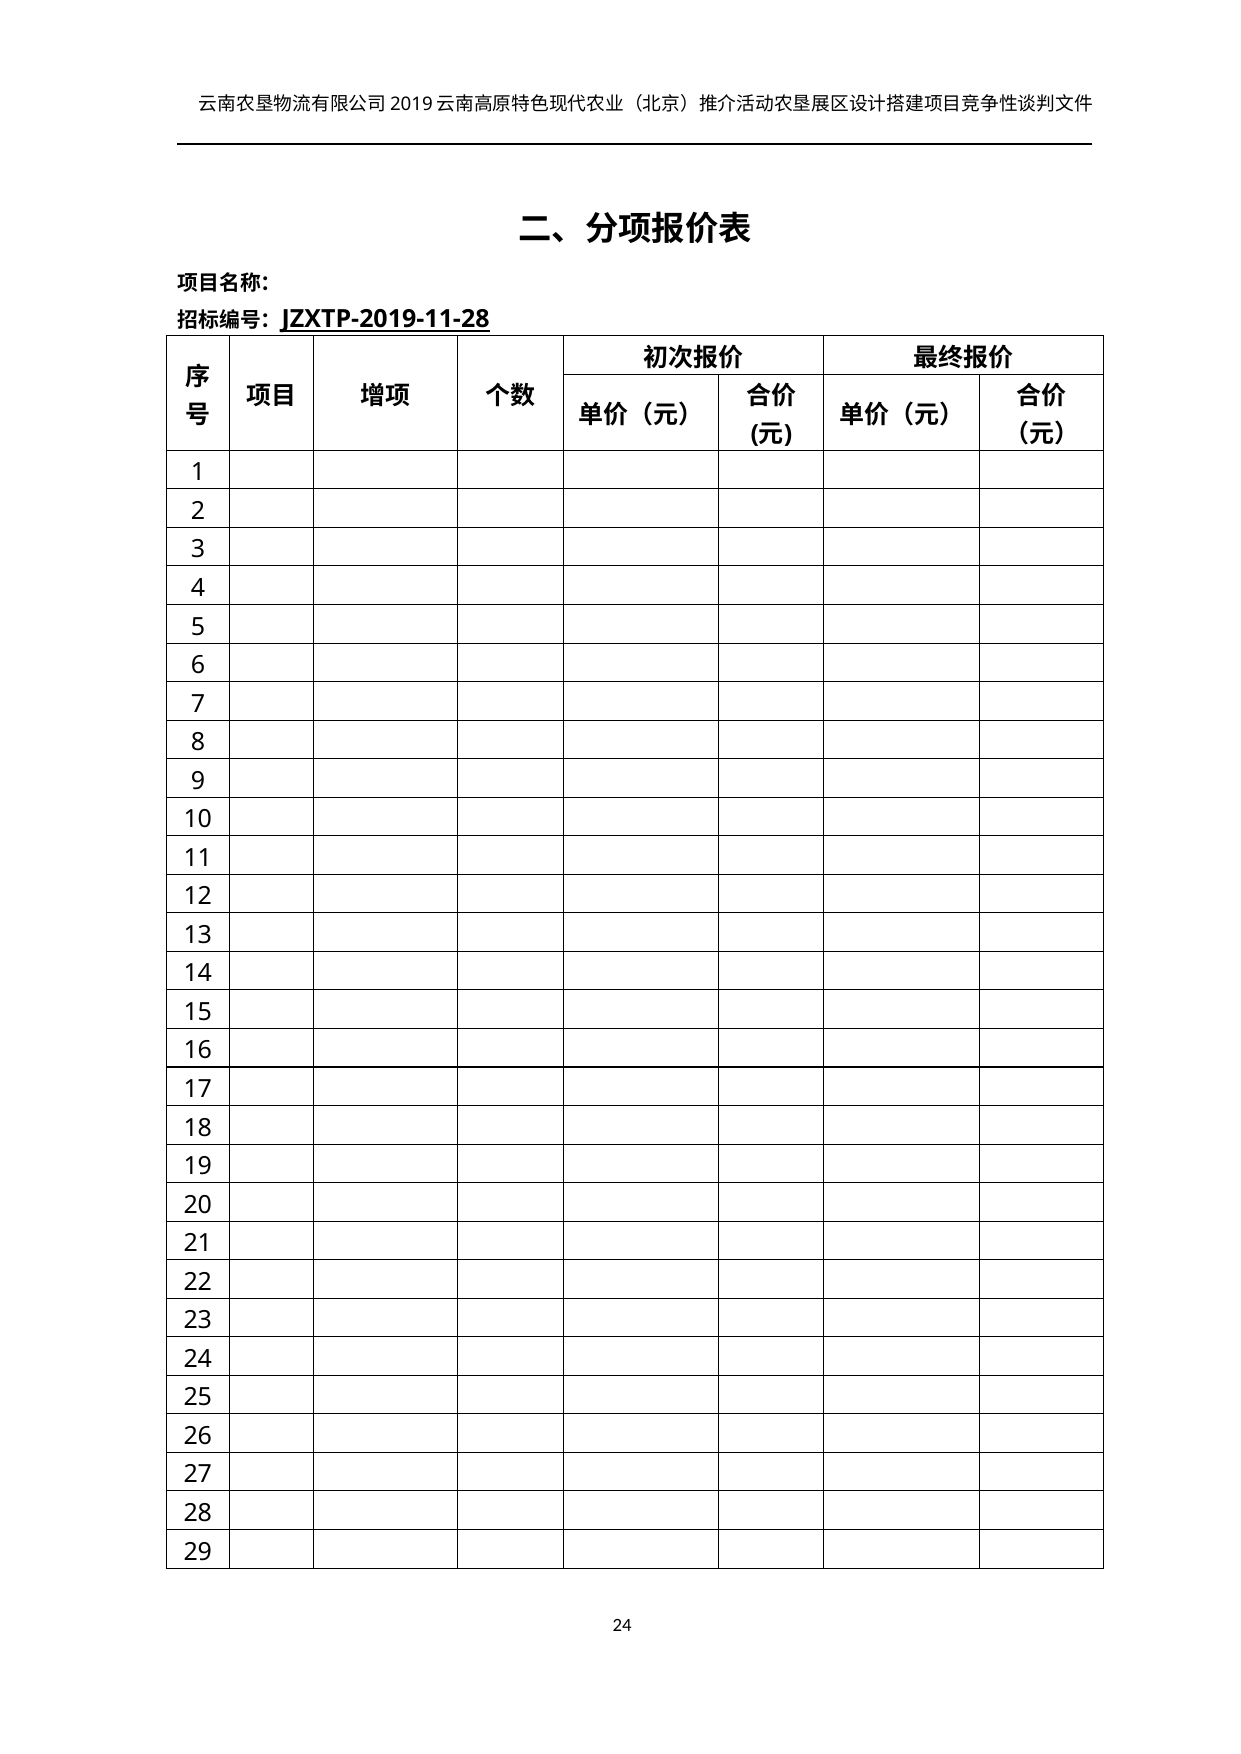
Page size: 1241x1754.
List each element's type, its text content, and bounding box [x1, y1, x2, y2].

table_cell [564, 913, 718, 951]
table_cell [230, 1029, 313, 1066]
table_cell [719, 952, 823, 989]
table_cell [314, 528, 457, 565]
table_cell [314, 1183, 457, 1221]
table_cell [230, 759, 313, 797]
table_cell [564, 1491, 718, 1529]
table_cell 合价(元) [719, 375, 823, 450]
table_cell [314, 1299, 457, 1336]
table_cell [564, 1376, 718, 1413]
table_cell [230, 1376, 313, 1413]
table_cell 12 [167, 875, 229, 912]
table_cell [458, 875, 563, 912]
table_cell [230, 1068, 313, 1105]
table_cell [564, 1337, 718, 1375]
table_cell 18 [167, 1106, 229, 1143]
table_cell [980, 913, 1103, 951]
table_cell [564, 759, 718, 797]
table_cell [824, 566, 979, 604]
table_cell [230, 682, 313, 719]
table_cell [564, 1106, 718, 1143]
text 招标编号：JZXTP-2019-11-28 [177, 298, 1092, 335]
table_cell [719, 1376, 823, 1413]
table_cell [458, 1029, 563, 1066]
table_cell [564, 1530, 718, 1567]
table_cell [824, 798, 979, 835]
table_cell [230, 1145, 313, 1182]
table_cell [824, 952, 979, 989]
table_cell [824, 1106, 979, 1143]
table_cell [230, 990, 313, 1028]
table_cell 合价（元） [980, 375, 1103, 450]
table_cell [980, 1530, 1103, 1567]
table_cell 28 [167, 1491, 229, 1529]
table_cell [824, 875, 979, 912]
table_cell [824, 1029, 979, 1066]
table_cell [458, 798, 563, 835]
table_cell [980, 489, 1103, 527]
table_cell [458, 952, 563, 989]
table_cell [230, 489, 313, 527]
table_cell [458, 913, 563, 951]
table_header 个数 [458, 336, 563, 450]
table_cell [824, 1414, 979, 1452]
table_cell [980, 1145, 1103, 1182]
table_cell [980, 1337, 1103, 1375]
table_cell [564, 1183, 718, 1221]
table_cell [230, 451, 313, 488]
table_cell [314, 952, 457, 989]
table_cell [314, 1145, 457, 1182]
table_cell [314, 489, 457, 527]
table_cell [824, 489, 979, 527]
table_cell [980, 759, 1103, 797]
table_cell [564, 1068, 718, 1105]
table_cell [314, 682, 457, 719]
table_cell [458, 1530, 563, 1567]
table_cell [719, 644, 823, 681]
table_cell [719, 1222, 823, 1259]
table_cell [824, 1491, 979, 1529]
table_cell [824, 1260, 979, 1298]
table_cell [314, 721, 457, 758]
table_cell [980, 1183, 1103, 1221]
table_cell [719, 798, 823, 835]
table_cell [458, 1453, 563, 1490]
table_cell [980, 566, 1103, 604]
table_cell [458, 1183, 563, 1221]
table_cell [314, 990, 457, 1028]
table_cell [824, 1337, 979, 1375]
table_cell [230, 528, 313, 565]
table_cell [230, 644, 313, 681]
table_cell [458, 1106, 563, 1143]
table_cell [564, 1029, 718, 1066]
table_cell [314, 566, 457, 604]
table_cell [230, 1260, 313, 1298]
table_cell 单价（元） [564, 375, 718, 450]
table_cell [314, 605, 457, 642]
table_cell 21 [167, 1222, 229, 1259]
table_cell [314, 875, 457, 912]
table_cell [719, 682, 823, 719]
table_cell [564, 566, 718, 604]
table_cell 7 [167, 682, 229, 719]
table_cell 16 [167, 1029, 229, 1066]
table_cell [230, 605, 313, 642]
table_cell [564, 1299, 718, 1336]
table_cell [230, 952, 313, 989]
table_cell [314, 1260, 457, 1298]
table_cell 23 [167, 1299, 229, 1336]
table_cell [980, 682, 1103, 719]
table_cell [458, 759, 563, 797]
table_header 增项 [314, 336, 457, 450]
table_cell [719, 1530, 823, 1567]
table_cell [230, 1453, 313, 1490]
table_cell [980, 528, 1103, 565]
table_cell 15 [167, 990, 229, 1028]
table_cell [980, 605, 1103, 642]
table_cell [458, 451, 563, 488]
table_cell [314, 1068, 457, 1105]
list 二、分项报价表 [177, 210, 1092, 248]
table_cell [564, 605, 718, 642]
table_cell [980, 1299, 1103, 1336]
table_cell [230, 913, 313, 951]
table_cell [824, 528, 979, 565]
table_cell [824, 721, 979, 758]
table_cell [980, 721, 1103, 758]
table_cell [719, 1183, 823, 1221]
table_cell [824, 913, 979, 951]
table_cell [458, 1491, 563, 1529]
table_cell [564, 798, 718, 835]
table_cell [564, 1222, 718, 1259]
table_cell [719, 451, 823, 488]
table_cell [230, 721, 313, 758]
table_cell [824, 605, 979, 642]
table_cell [980, 1453, 1103, 1490]
table_cell [980, 644, 1103, 681]
table_cell [564, 721, 718, 758]
table_cell [824, 990, 979, 1028]
table_cell [719, 1106, 823, 1143]
table_cell [458, 1376, 563, 1413]
table_cell 1 [167, 451, 229, 488]
table_cell 3 [167, 528, 229, 565]
table_cell [824, 759, 979, 797]
table_cell [458, 1414, 563, 1452]
table_cell [458, 1260, 563, 1298]
table_cell [314, 1491, 457, 1529]
table_cell [458, 721, 563, 758]
table_cell [230, 1530, 313, 1567]
table_cell [719, 1068, 823, 1105]
table_cell [314, 759, 457, 797]
table_cell [230, 1491, 313, 1529]
table_cell [719, 836, 823, 874]
table_cell [458, 1222, 563, 1259]
table_cell [314, 1530, 457, 1567]
table_cell [230, 798, 313, 835]
table_cell [458, 682, 563, 719]
table_cell [564, 451, 718, 488]
table_cell [980, 451, 1103, 488]
table_cell [980, 1106, 1103, 1143]
table_header 项目 [230, 336, 313, 450]
table_cell [719, 566, 823, 604]
table_cell [719, 1299, 823, 1336]
table_cell [564, 1414, 718, 1452]
table_cell [314, 1337, 457, 1375]
table_cell [980, 990, 1103, 1028]
table_cell [314, 1106, 457, 1143]
table_cell [824, 1453, 979, 1490]
table_cell [230, 566, 313, 604]
table_cell [824, 682, 979, 719]
table_cell 27 [167, 1453, 229, 1490]
table_cell [230, 1337, 313, 1375]
table_cell 24 [167, 1337, 229, 1375]
table_cell [980, 1222, 1103, 1259]
table_cell [824, 1530, 979, 1567]
table_cell 9 [167, 759, 229, 797]
table_cell [824, 836, 979, 874]
table_cell [230, 1299, 313, 1336]
table_cell [458, 1068, 563, 1105]
table_cell [980, 1260, 1103, 1298]
table_cell [719, 1029, 823, 1066]
table_cell [719, 721, 823, 758]
table_cell [314, 1222, 457, 1259]
table_cell 2 [167, 489, 229, 527]
text 项目名称： [177, 260, 1092, 298]
table_cell 14 [167, 952, 229, 989]
table_header 序号 [167, 336, 229, 450]
table_cell [980, 1414, 1103, 1452]
table_cell 29 [167, 1530, 229, 1567]
table_cell [719, 990, 823, 1028]
table_cell [980, 836, 1103, 874]
table_cell 4 [167, 566, 229, 604]
table_cell [980, 952, 1103, 989]
table_cell [314, 1029, 457, 1066]
table_cell [314, 644, 457, 681]
table_cell 5 [167, 605, 229, 642]
table_cell [230, 1414, 313, 1452]
table_cell [458, 605, 563, 642]
table_cell [458, 489, 563, 527]
table_cell [719, 1337, 823, 1375]
table_cell [314, 1453, 457, 1490]
table_cell [564, 1145, 718, 1182]
table_cell 26 [167, 1414, 229, 1452]
table_cell [564, 1453, 718, 1490]
table_cell [824, 451, 979, 488]
table_cell [564, 875, 718, 912]
table_cell [458, 644, 563, 681]
table_cell [230, 1222, 313, 1259]
table_cell 17 [167, 1068, 229, 1105]
table_cell 10 [167, 798, 229, 835]
table_cell 6 [167, 644, 229, 681]
table_cell [719, 605, 823, 642]
table_cell [230, 1183, 313, 1221]
table_cell [564, 952, 718, 989]
table_cell [458, 528, 563, 565]
table_cell [564, 682, 718, 719]
table_cell [719, 1145, 823, 1182]
table_cell 25 [167, 1376, 229, 1413]
table_cell [719, 528, 823, 565]
table_cell [314, 798, 457, 835]
table_cell [719, 875, 823, 912]
table_cell [564, 528, 718, 565]
table_cell [314, 1414, 457, 1452]
table_cell [719, 759, 823, 797]
table_cell [314, 1376, 457, 1413]
table_cell 20 [167, 1183, 229, 1221]
table_cell [980, 875, 1103, 912]
table_cell [564, 1260, 718, 1298]
table_cell [314, 836, 457, 874]
table_cell 单价（元） [824, 375, 979, 450]
table_cell [458, 1299, 563, 1336]
table_cell [564, 489, 718, 527]
table_header 初次报价 [564, 336, 823, 374]
table_cell [719, 1453, 823, 1490]
table_cell [719, 1491, 823, 1529]
table_cell [230, 875, 313, 912]
table_cell [564, 990, 718, 1028]
table_cell [824, 1068, 979, 1105]
table_cell 13 [167, 913, 229, 951]
table_cell [458, 836, 563, 874]
table_cell [824, 1183, 979, 1221]
table_cell [564, 836, 718, 874]
table_cell [824, 1376, 979, 1413]
table_header 最终报价 [824, 336, 1103, 374]
table_cell [980, 1029, 1103, 1066]
table_cell [230, 836, 313, 874]
table_cell [824, 1145, 979, 1182]
table_cell [230, 1106, 313, 1143]
table_cell [980, 1491, 1103, 1529]
table_cell [458, 990, 563, 1028]
table_cell 22 [167, 1260, 229, 1298]
table_cell [458, 566, 563, 604]
table_cell [458, 1145, 563, 1182]
table_cell [564, 644, 718, 681]
table_cell [314, 451, 457, 488]
table_cell [980, 1376, 1103, 1413]
table_cell [719, 489, 823, 527]
table_cell [980, 1068, 1103, 1105]
table_cell [824, 1222, 979, 1259]
table_cell [824, 644, 979, 681]
table_cell 11 [167, 836, 229, 874]
table_cell 8 [167, 721, 229, 758]
table_cell [980, 798, 1103, 835]
table_cell [719, 1414, 823, 1452]
table_cell [719, 913, 823, 951]
table_cell [314, 913, 457, 951]
table_cell [458, 1337, 563, 1375]
table_cell [824, 1299, 979, 1336]
table_cell [719, 1260, 823, 1298]
table_cell 19 [167, 1145, 229, 1182]
